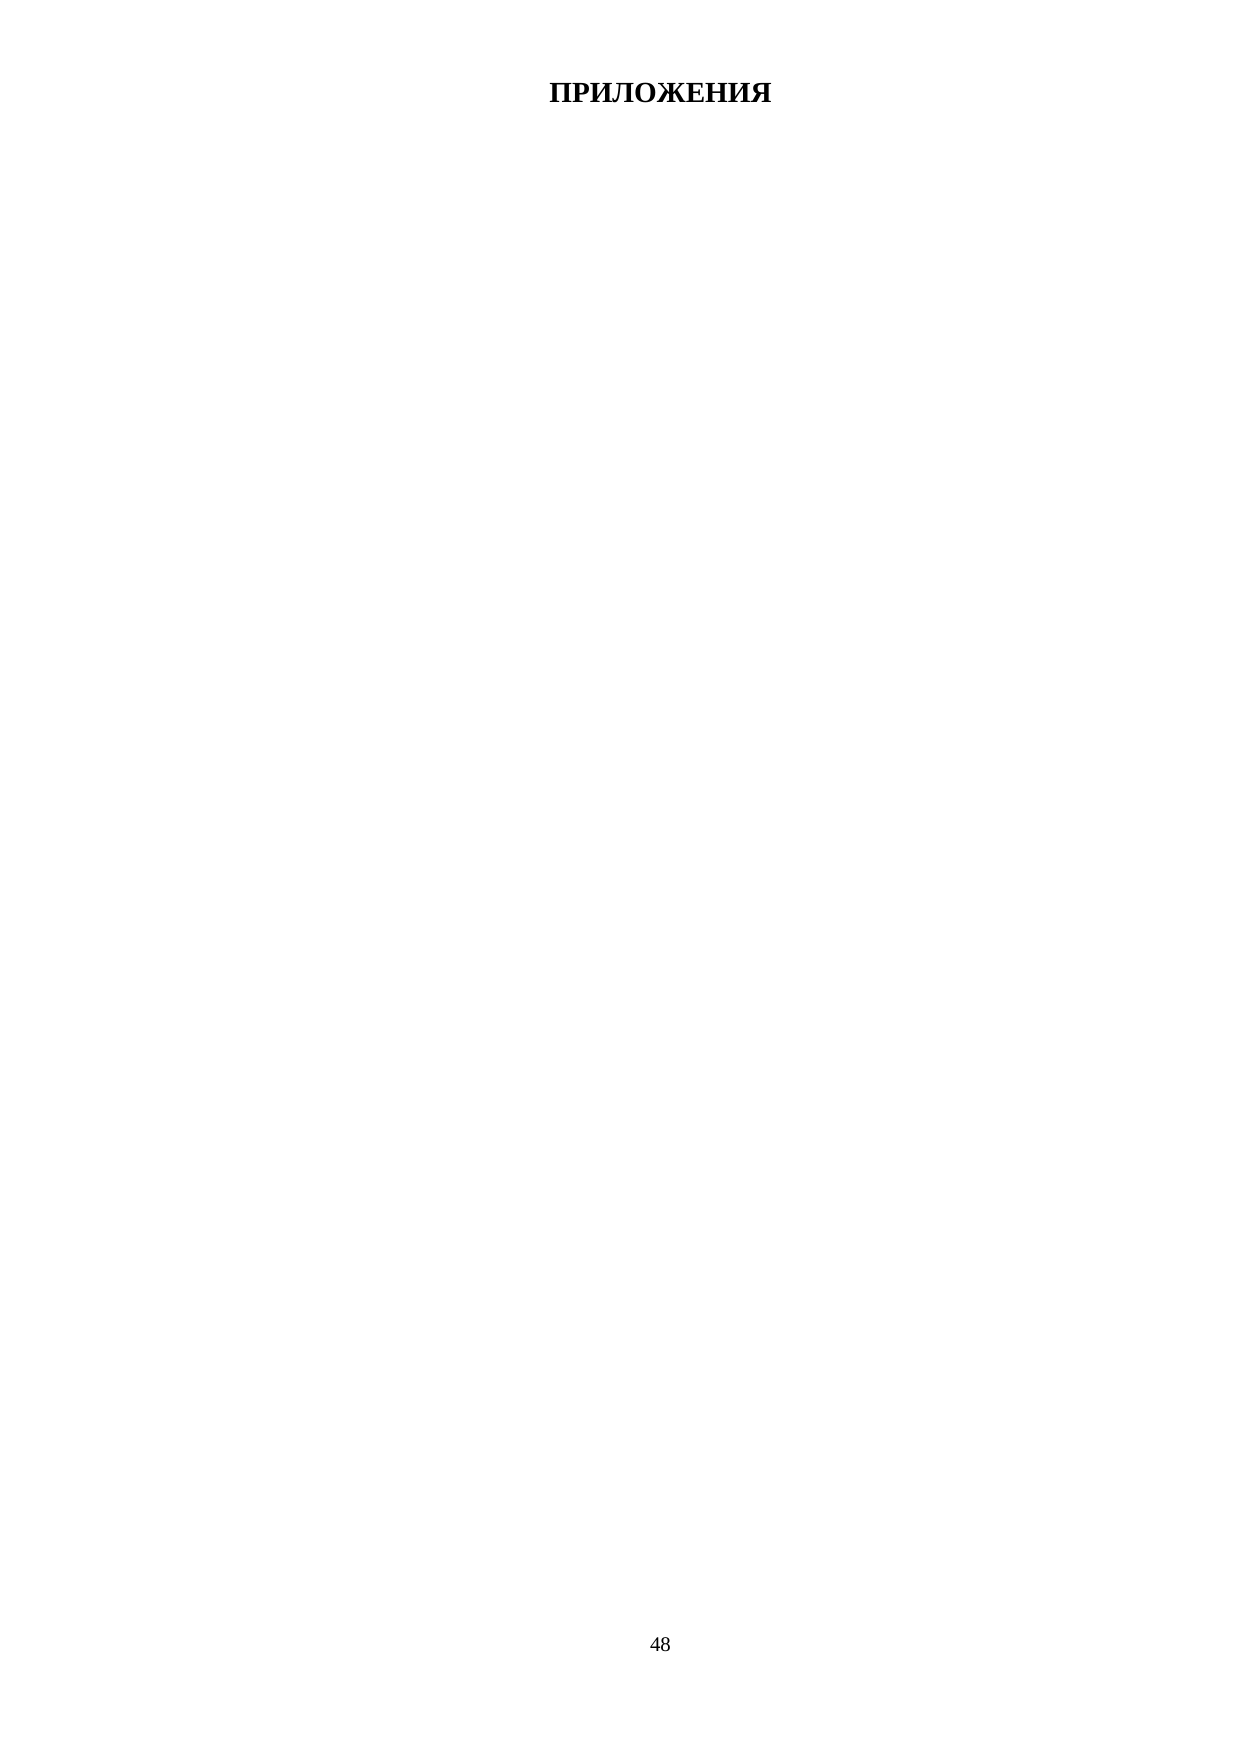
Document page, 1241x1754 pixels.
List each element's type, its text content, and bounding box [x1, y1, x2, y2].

text Приложения [169, 75, 1152, 108]
